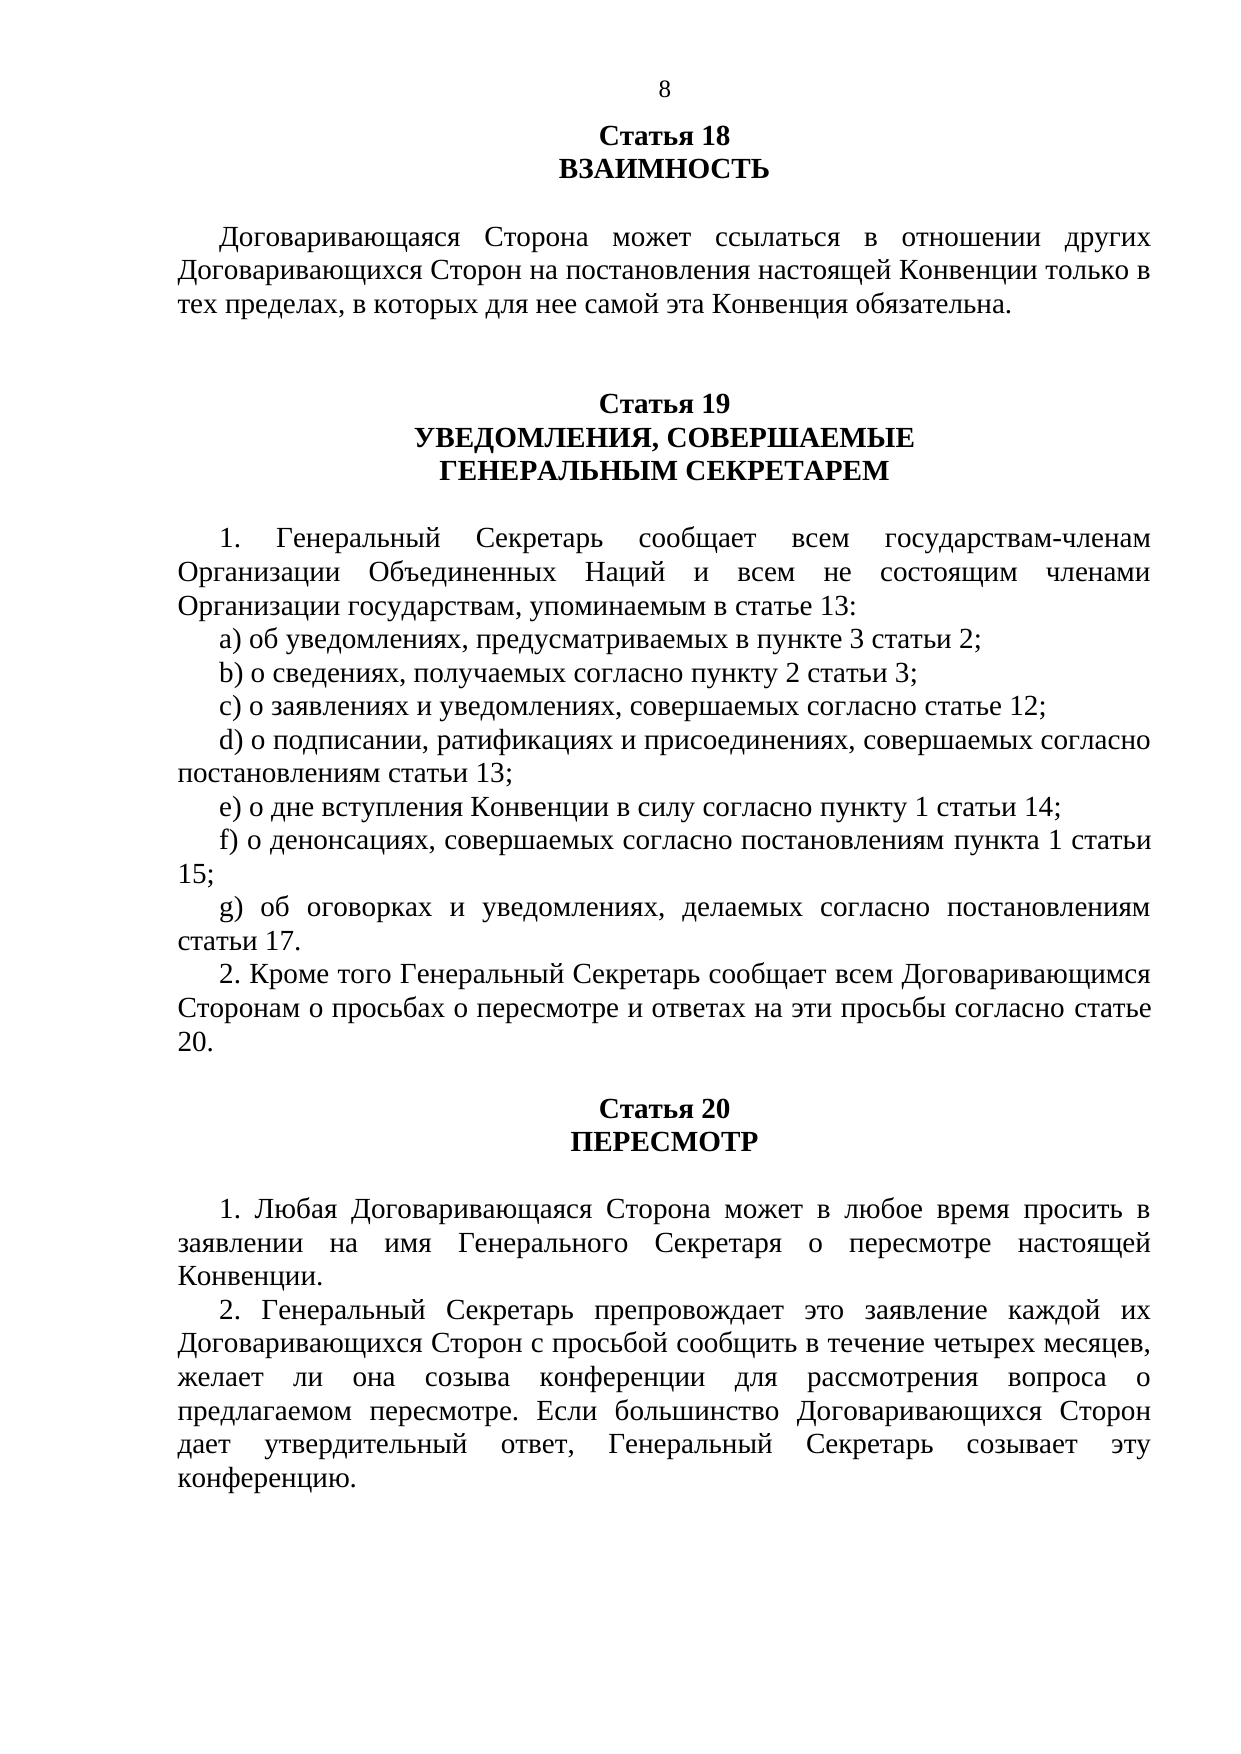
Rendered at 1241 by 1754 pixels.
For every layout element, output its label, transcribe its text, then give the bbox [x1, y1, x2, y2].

text с) о заявлениях и уведомлениях, совершаемых согласно статье 12; [177, 688, 1152, 722]
text ВЗАИМНОСТЬ [177, 152, 1152, 185]
text ПЕРЕСМОТР [177, 1124, 1152, 1158]
text Статья 18 [177, 118, 1152, 152]
text а) об уведомлениях, предусматриваемых в пункте 3 статьи 2; [177, 621, 1152, 655]
text Договаривающаяся Сторона может ссылаться в отношении других Договаривающихся Сторон на постановления настоящей Конвенции только в тех пределах, в которых для нее самой эта Конвенция обязательна. [177, 219, 1152, 319]
text f) о денонсациях, совершаемых согласно постановлениям пункта 1 статьи 15; [177, 822, 1152, 889]
text 1. Любая Договаривающаяся Сторона может в любое время просить в заявлении на имя Генерального Секретаря о пересмотре настоящей Конвенции. [177, 1191, 1152, 1292]
text d) о подписании, ратификациях и присоединениях, совершаемых согласно постановлениям статьи 13; [177, 722, 1152, 789]
text Статья 20 [177, 1091, 1152, 1124]
text g) об оговорках и уведомлениях, делаемых согласно постановлениям статьи 17. [177, 889, 1152, 957]
text b) о сведениях, получаемых согласно пункту 2 статьи 3; [177, 655, 1152, 688]
text УВЕДОМЛЕНИЯ, СОВЕРШАЕМЫЕ [177, 420, 1152, 453]
text 1. Генеральный Секретарь сообщает всем государствам-членам Организации Объединенных Наций и всем не состоящим членами Организации государствам, упоминаемым в статье 13: [177, 521, 1152, 621]
text e) о дне вступления Конвенции в силу согласно пункту 1 статьи 14; [177, 789, 1152, 822]
text ГЕНЕРАЛЬНЫМ СЕКРЕТАРЕМ [177, 453, 1152, 487]
text 2. Генеральный Секретарь препровождает это заявление каждой их Договаривающихся Сторон с просьбой сообщить в течение четырех месяцев, желает ли она созыва конференции для рассмотрения вопроса о предлагаемом пересмотре. Если большинство Договаривающихся Сторон дает утвердительный ответ, Генеральный Секретарь созывает эту конференцию. [177, 1292, 1152, 1493]
text Статья 19 [177, 386, 1152, 420]
text 2. Кроме того Генеральный Секретарь сообщает всем Договаривающимся Сторонам о просьбах о пересмотре и ответах на эти просьбы согласно статье 20. [177, 957, 1152, 1057]
